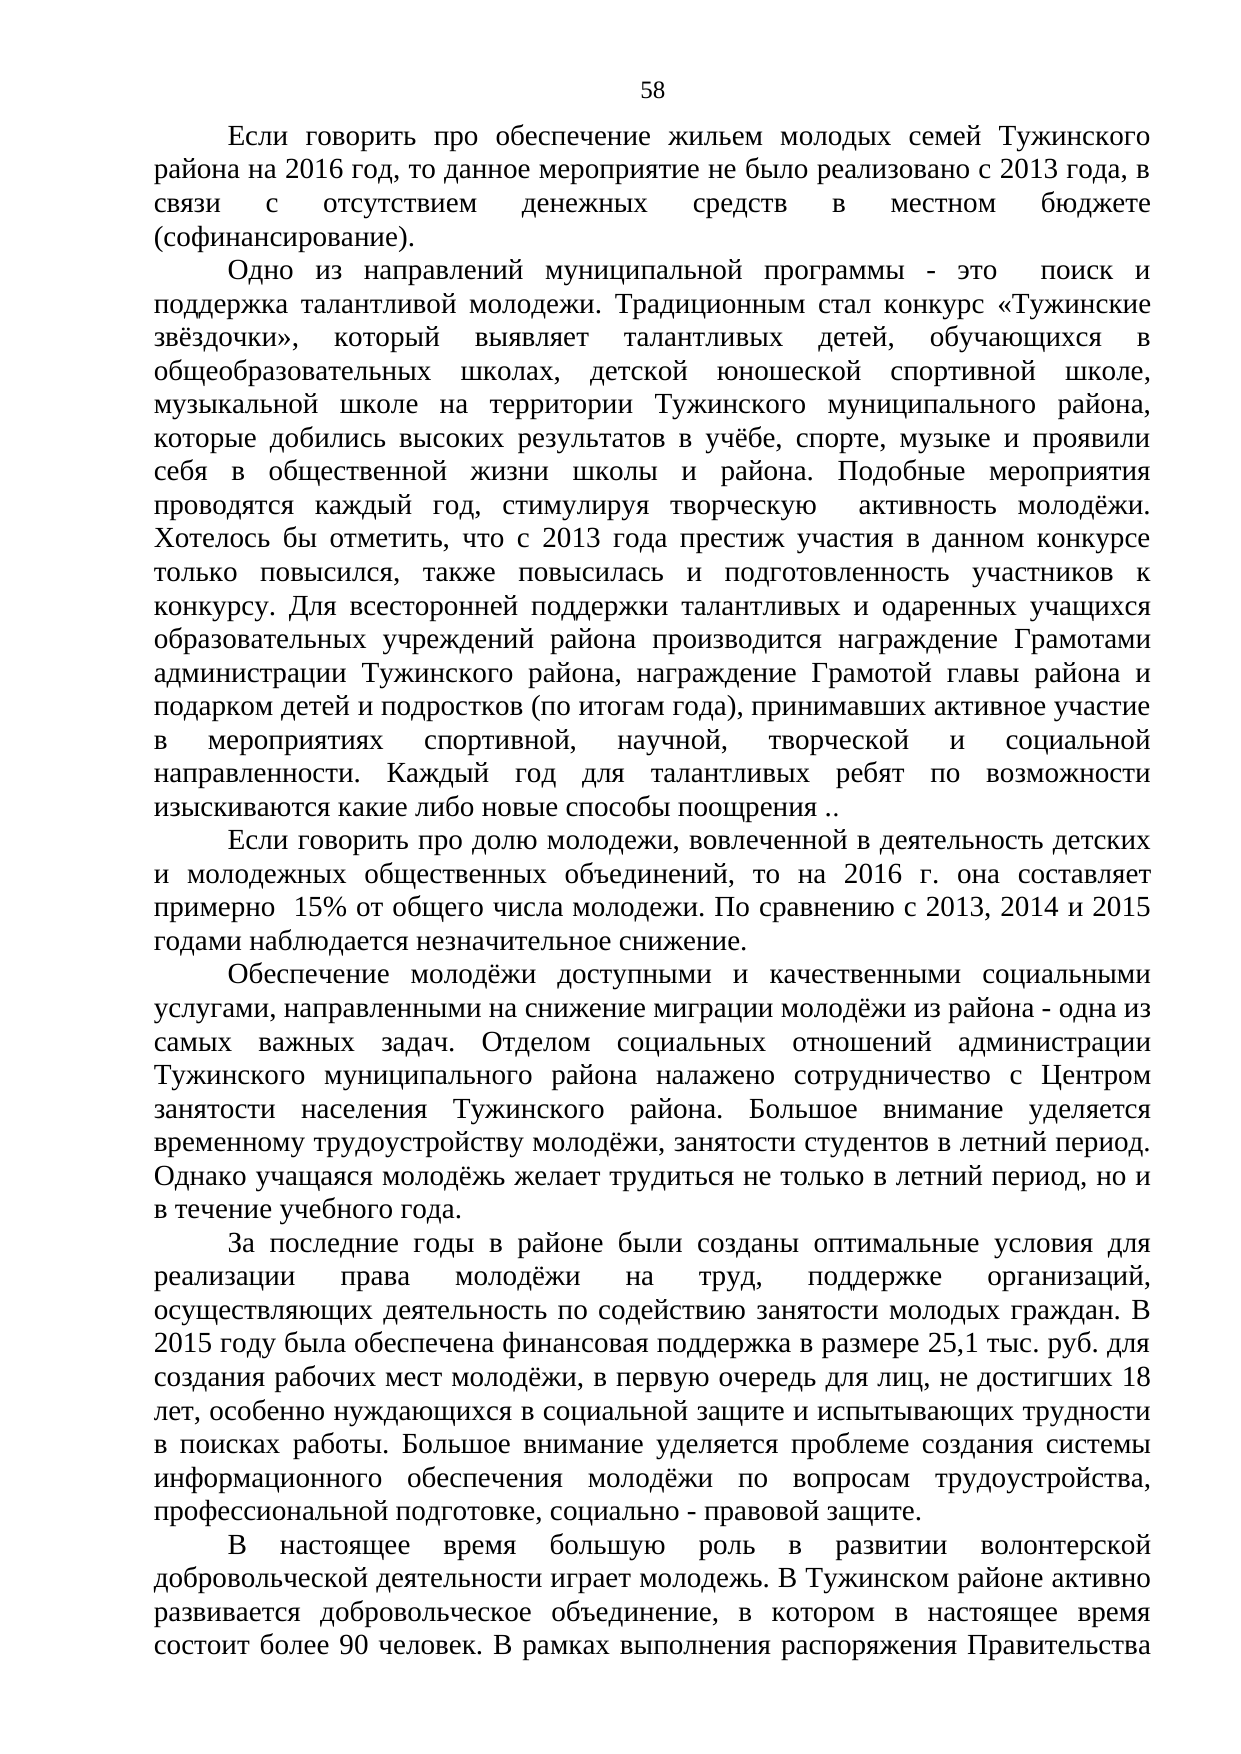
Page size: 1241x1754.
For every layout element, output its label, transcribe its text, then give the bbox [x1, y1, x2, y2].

text Если говорить про обеспечение жильем молодых семей Тужинского района на 2016 год, то данное мероприятие не было реализовано с 2013 года, в связи с отсутствием денежных средств в местном бюджете (софинансирование). [153, 118, 1152, 252]
text За последние годы в районе были созданы оптимальные условия для реализации права молодёжи на труд, поддержке организаций, осуществляющих деятельность по содействию занятости молодых граждан. В 2015 году была обеспечена финансовая поддержка в размере 25,1 тыс. руб. для создания рабочих мест молодёжи, в первую очередь для лиц, не достигших 18 лет, особенно нуждающихся в социальной защите и испытывающих трудности в поисках работы. Большое внимание уделяется проблеме создания системы информационного обеспечения молодёжи по вопросам трудоустройства, профессиональной подготовке, социально - правовой защите. [153, 1225, 1152, 1527]
text Одно из направлений муниципальной программы - это поиск и поддержка талантливой молодежи. Традиционным стал конкурс «Тужинские звёздочки», который выявляет талантливых детей, обучающихся в общеобразовательных школах, детской юношеской спортивной школе, музыкальной школе на территории Тужинского муниципального района, которые добились высоких результатов в учёбе, спорте, музыке и проявили себя в общественной жизни школы и района. Подобные мероприятия проводятся каждый год, стимулируя творческую активность молодёжи. Хотелось бы отметить, что с 2013 года престиж участия в данном конкурсе только повысился, также повысилась и подготовленность участников к конкурсу. Для всесторонней поддержки талантливых и одаренных учащихся образовательных учреждений района производится награждение Грамотами администрации Тужинского района, награждение Грамотой главы района и подарком детей и подростков (по итогам года), принимавших активное участие в мероприятиях спортивной, научной, творческой и социальной направленности. Каждый год для талантливых ребят по возможности изыскиваются какие либо новые способы поощрения .. [153, 252, 1152, 822]
text Если говорить про долю молодежи, вовлеченной в деятельность детских и молодежных общественных объединений, то на 2016 г. она составляет примерно 15% от общего числа молодежи. По сравнению с 2013, 2014 и 2015 годами наблюдается незначительное снижение. [153, 822, 1152, 957]
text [153, 1527, 1152, 1661]
text Обеспечение молодёжи доступными и качественными социальными услугами, направленными на снижение миграции молодёжи из района - одна из самых важных задач. Отделом социальных отношений администрации Тужинского муниципального района налажено сотрудничество с Центром занятости населения Тужинского района. Большое внимание уделяется временному трудоустройству молодёжи, занятости студентов в летний период. Однако учащаяся молодёжь желает трудиться не только в летний период, но и в течение учебного года. [153, 957, 1152, 1225]
